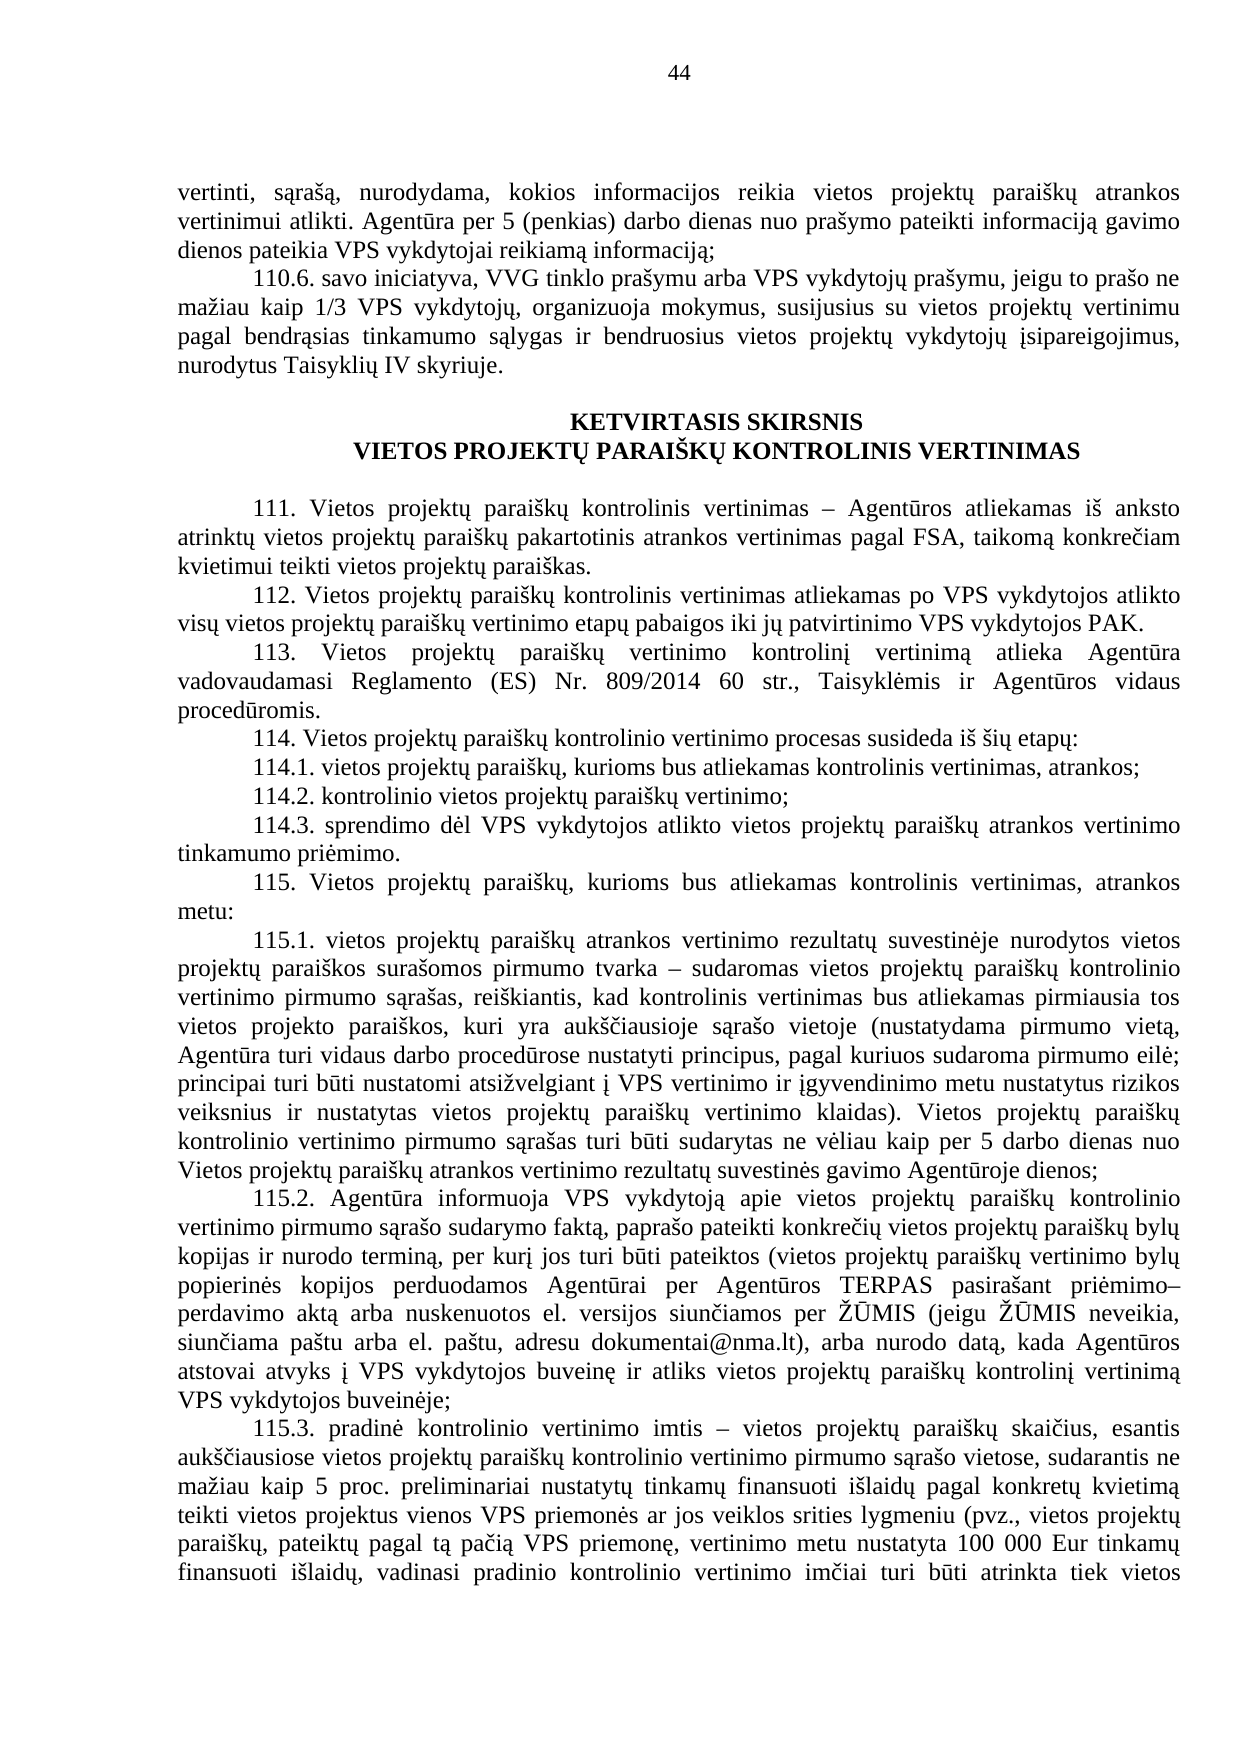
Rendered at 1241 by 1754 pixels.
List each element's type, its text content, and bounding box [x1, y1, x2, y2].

text 114. Vietos projektų paraiškų kontrolinio vertinimo procesas susideda iš šių etapų: [177, 723, 1181, 752]
text 114.1. vietos projektų paraiškų, kurioms bus atliekamas kontrolinis vertinimas, atrankos; [177, 752, 1181, 781]
text 115. Vietos projektų paraiškų, kurioms bus atliekamas kontrolinis vertinimas, atrankos metu: [177, 867, 1181, 925]
text 112. Vietos projektų paraiškų kontrolinis vertinimas atliekamas po VPS vykdytojos atlikto visų vietos projektų paraiškų vertinimo etapų pabaigos iki jų patvirtinimo VPS vykdytojos PAK. [177, 580, 1181, 637]
text 115.1. vietos projektų paraiškų atrankos vertinimo rezultatų suvestinėje nurodytos vietos projektų paraiškos surašomos pirmumo tvarka – sudaromas vietos projektų paraiškų kontrolinio vertinimo pirmumo sąrašas, reiškiantis, kad kontrolinis vertinimas bus atliekamas pirmiausia tos vietos projekto paraiškos, kuri yra aukščiausioje sąrašo vietoje (nustatydama pirmumo vietą, Agentūra turi vidaus darbo procedūrose nustatyti principus, pagal kuriuos sudaroma pirmumo eilė; principai turi būti nustatomi atsižvelgiant į VPS vertinimo ir įgyvendinimo metu nustatytus rizikos veiksnius ir nustatytas vietos projektų paraiškų vertinimo klaidas). Vietos projektų paraiškų kontrolinio vertinimo pirmumo sąrašas turi būti sudarytas ne vėliau kaip per 5 darbo dienas nuo Vietos projektų paraiškų atrankos vertinimo rezultatų suvestinės gavimo Agentūroje dienos; [177, 925, 1181, 1183]
text 115.2. Agentūra informuoja VPS vykdytoją apie vietos projektų paraiškų kontrolinio vertinimo pirmumo sąrašo sudarymo faktą, paprašo pateikti konkrečių vietos projektų paraiškų bylų kopijas ir nurodo terminą, per kurį jos turi būti pateiktos (vietos projektų paraiškų vertinimo bylų popierinės kopijos perduodamos Agentūrai per Agentūros TERPAS pasirašant priėmimo–perdavimo aktą arba nuskenuotos el. versijos siunčiamos per ŽŪMIS (jeigu ŽŪMIS neveikia, siunčiama paštu arba el. paštu, adresu dokumentai@nma.lt), arba nurodo datą, kada Agentūros atstovai atvyks į VPS vykdytojos buveinę ir atliks vietos projektų paraiškų kontrolinį vertinimą VPS vykdytojos buveinėje; [177, 1183, 1181, 1413]
text 111. Vietos projektų paraiškų kontrolinis vertinimas – Agentūros atliekamas iš anksto atrinktų vietos projektų paraiškų pakartotinis atrankos vertinimas pagal FSA, taikomą konkrečiam kvietimui teikti vietos projektų paraiškas. [177, 493, 1181, 580]
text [177, 177, 1181, 263]
text KETVIRTASIS SKIRSNIS [177, 407, 1181, 436]
text 114.2. kontrolinio vietos projektų paraiškų vertinimo; [177, 781, 1181, 810]
text 114.3. sprendimo dėl VPS vykdytojos atlikto vietos projektų paraiškų atrankos vertinimo tinkamumo priėmimo. [177, 810, 1181, 867]
text VIETOS PROJEKTŲ PARAIŠKŲ KONTROLINIS VERTINIMAS [177, 436, 1181, 465]
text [177, 1413, 1181, 1586]
text 110.6. savo iniciatyva, VVG tinklo prašymu arba VPS vykdytojų prašymu, jeigu to prašo ne mažiau kaip 1/3 VPS vykdytojų, organizuoja mokymus, susijusius su vietos projektų vertinimu pagal bendrąsias tinkamumo sąlygas ir bendruosius vietos projektų vykdytojų įsipareigojimus, nurodytus Taisyklių IV skyriuje. [177, 263, 1181, 378]
text 113. Vietos projektų paraiškų vertinimo kontrolinį vertinimą atlieka Agentūra vadovaudamasi Reglamento (ES) Nr. 809/2014 60 str., Taisyklėmis ir Agentūros vidaus procedūromis. [177, 637, 1181, 723]
